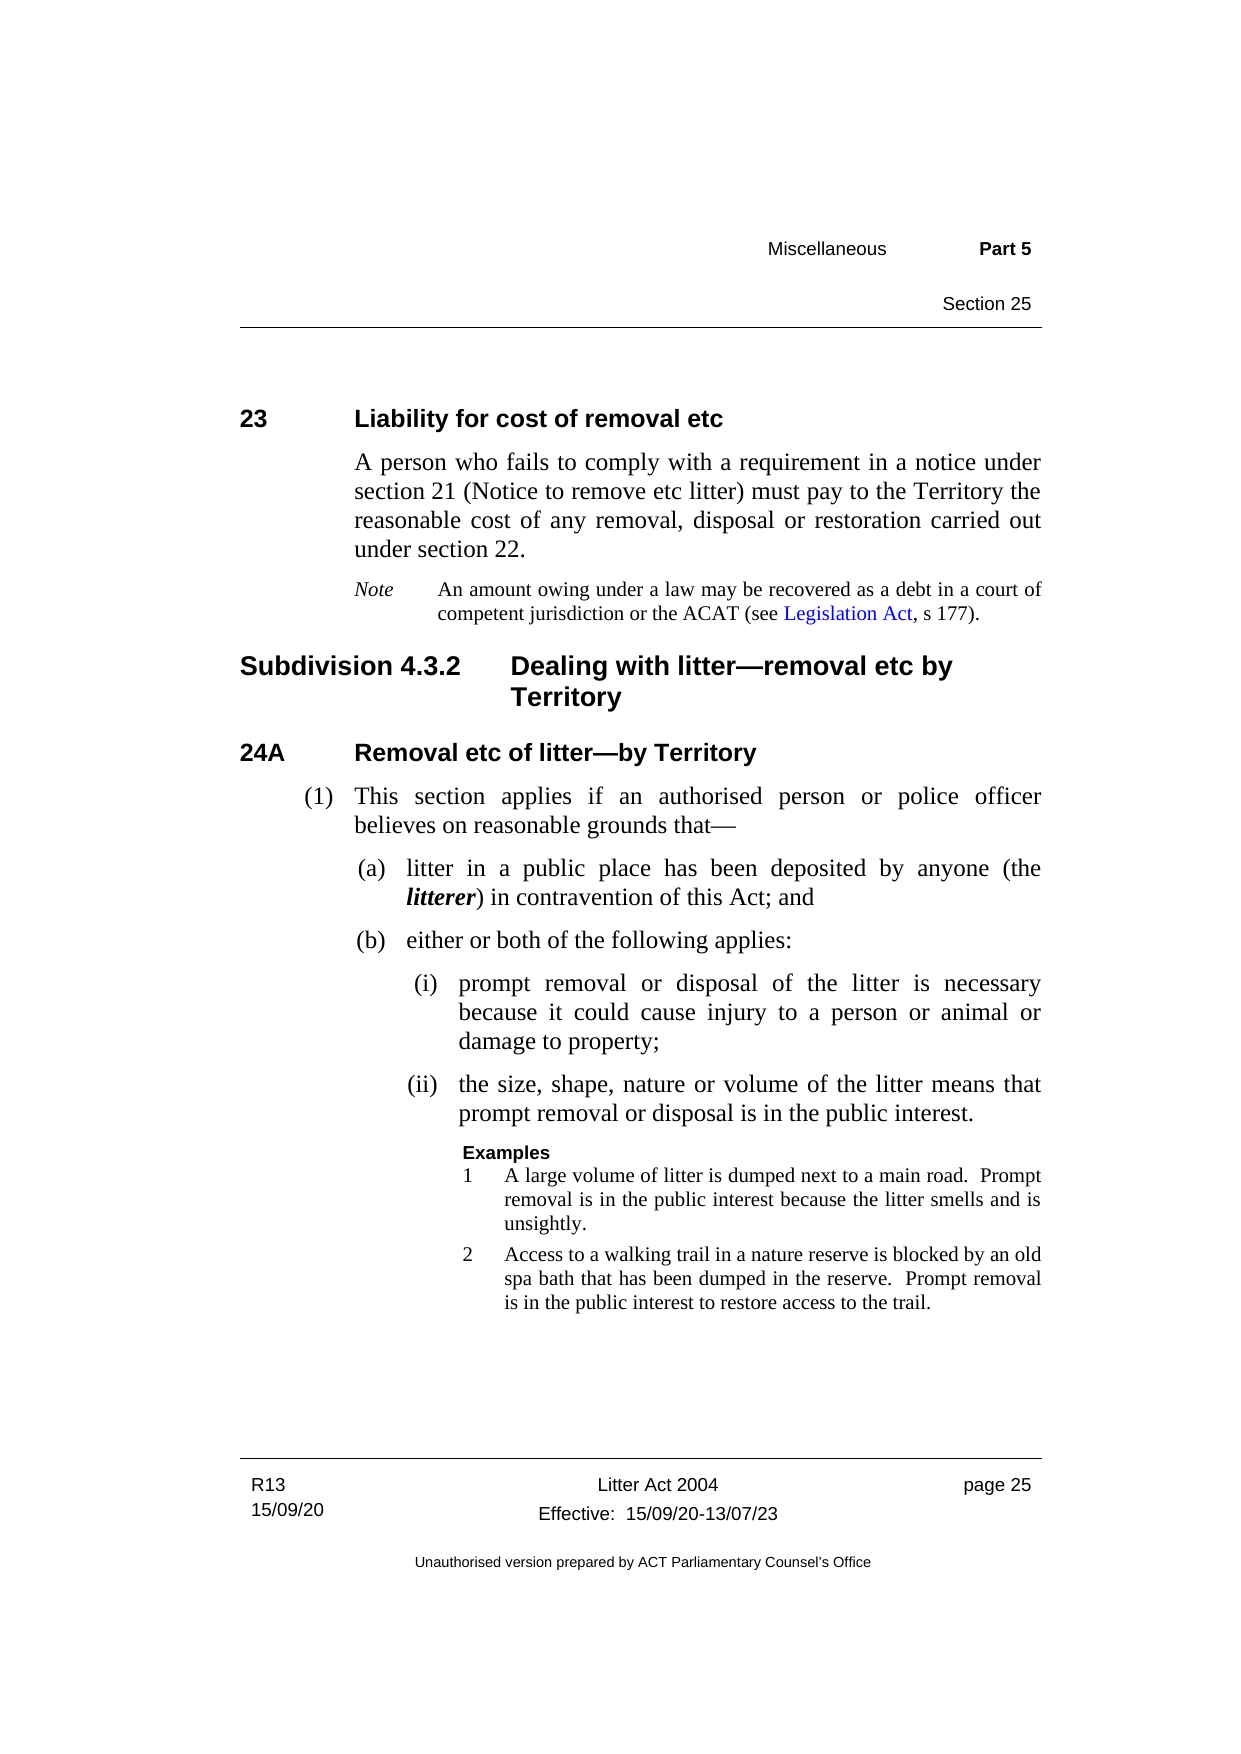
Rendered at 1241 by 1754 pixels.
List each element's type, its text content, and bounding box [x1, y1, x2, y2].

text 2 Access to a walking trail in a nature reserve is blocked by an old spa bath that has been dumped in the reserve. Prompt removal is in the public interest to restore access to the trail. [462, 1241, 1042, 1314]
text (1) This section applies if an authorised person or police officer believes on reasonable grounds that— [239, 781, 1042, 838]
text (a) litter in a public place has been deposited by anyone (the litterer) in contravention of this Act; and [239, 853, 1042, 911]
text Subdivision 4.3.2 Dealing with litter—removal etc by Territory [239, 650, 1042, 713]
text 24A Removal etc of litter—by Territory [239, 738, 1042, 766]
text Note An amount owing under a law may be recovered as a debt in a court of competent jurisdiction or the ACAT (see Legislation Act, s 177). [354, 577, 1042, 625]
text A person who fails to comply with a requirement in a notice under section 21 (Notice to remove etc litter) must pay to the Territory the reasonable cost of any removal, disposal or restoration carried out under section 22. [354, 447, 1042, 562]
text 23 Liability for cost of removal etc [239, 404, 1042, 433]
text (ii) the size, shape, nature or volume of the litter means that prompt removal or disposal is in the public interest. [239, 1069, 1042, 1127]
text (b) either or both of the following applies: [239, 925, 1042, 954]
text 1 A large volume of litter is dumped next to a main road. Prompt removal is in the public interest because the litter smells and is unsightly. [462, 1163, 1042, 1235]
text (i) prompt removal or disposal of the litter is necessary because it could cause injury to a person or animal or damage to property; [239, 968, 1042, 1055]
text Examples [462, 1141, 1042, 1163]
